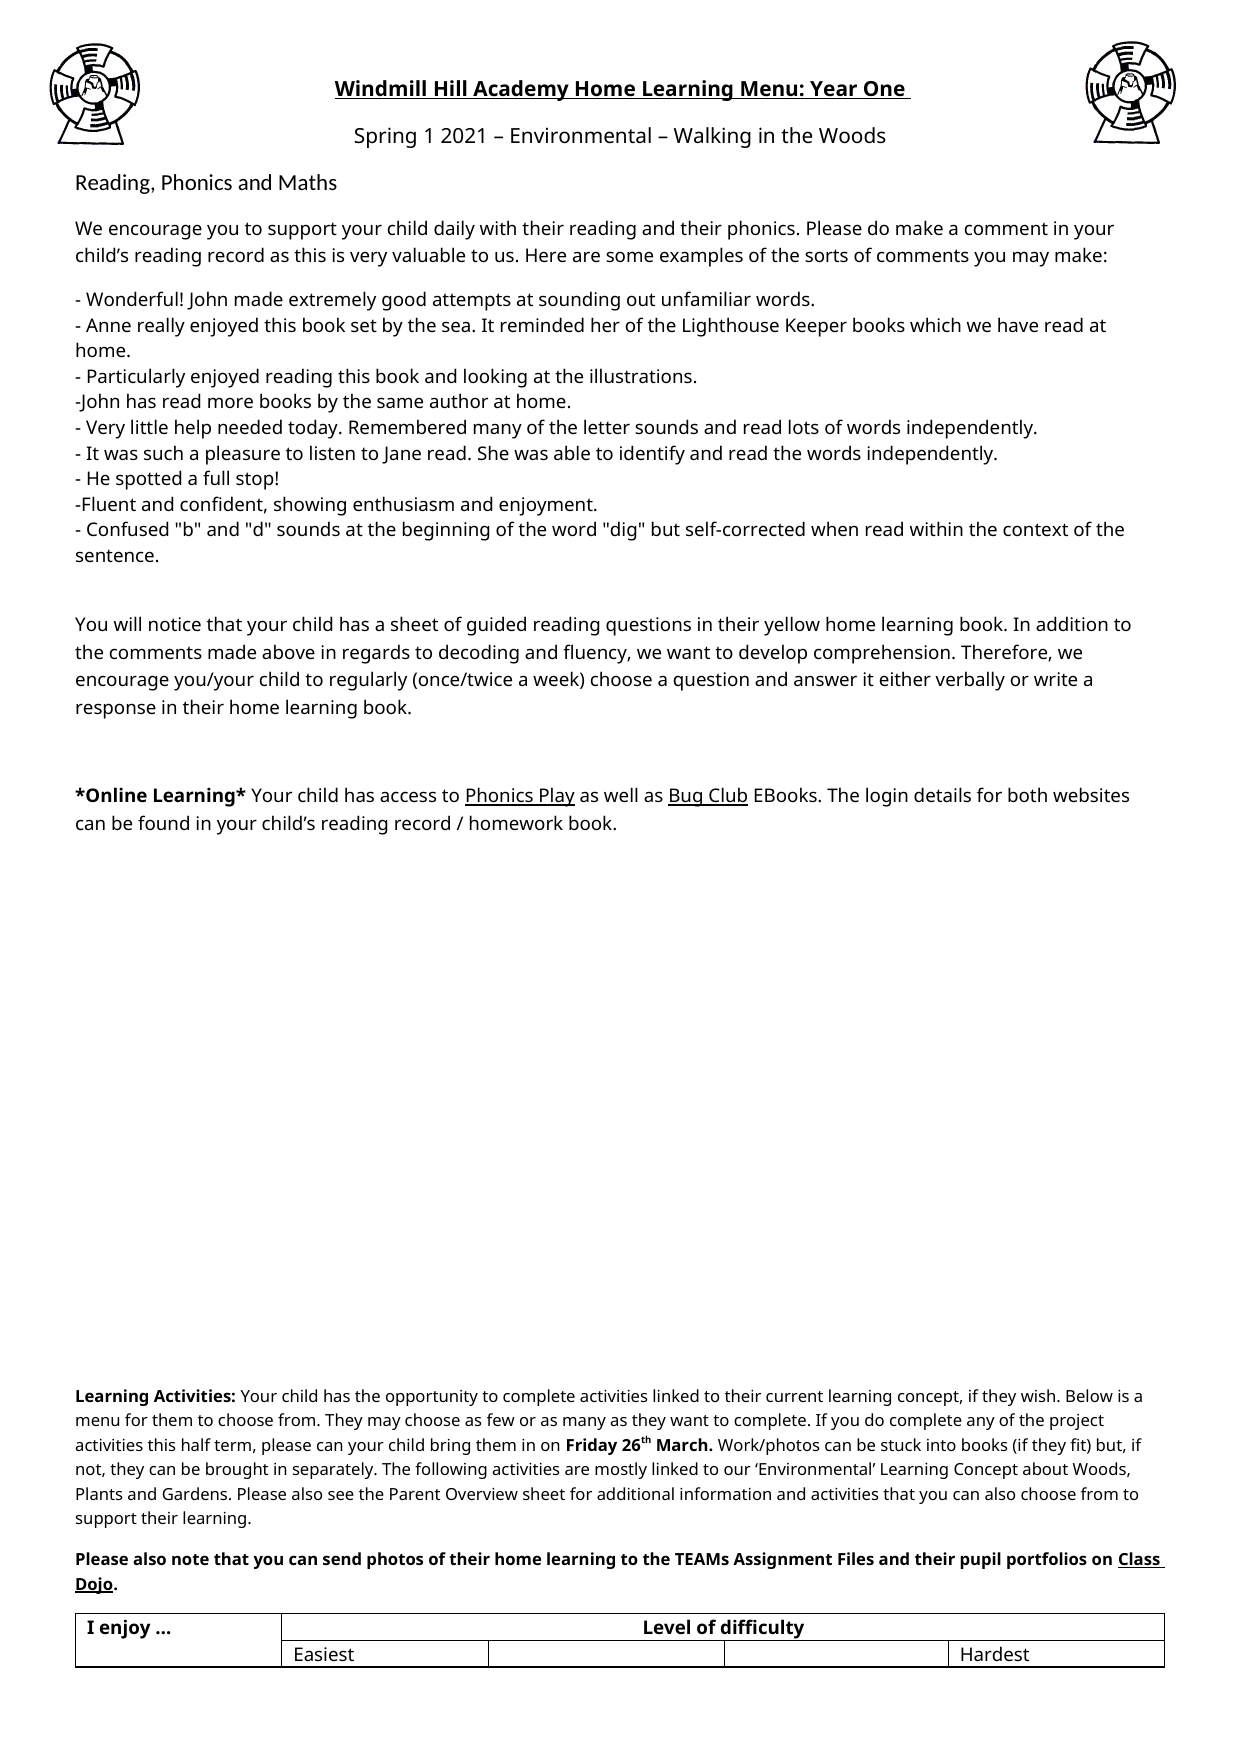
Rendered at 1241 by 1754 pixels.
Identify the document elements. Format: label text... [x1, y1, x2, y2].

picture [1078, 40, 1182, 144]
table_cell [725, 1641, 948, 1666]
text - Very little help needed today. Remembered many of the letter sounds and read lots of words independently. [75, 414, 1165, 440]
table_header Level of difficulty [282, 1614, 1164, 1640]
text - It was such a pleasure to listen to Jane read. She was able to identify and read the words independently. [75, 440, 1165, 465]
table_cell Easiest [282, 1641, 488, 1666]
text - Confused "b" and "d" sounds at the beginning of the word "dig" but self-corrected when read within the context of the sentence. [75, 516, 1165, 567]
text - He spotted a full stop! [75, 465, 1165, 491]
text We encourage you to support your child daily with their reading and their phonics. Please do make a comment in your child’s reading record as this is very valuable to us. Here are some examples of the sorts of comments you may make: [75, 215, 1165, 268]
table_header I enjoy … [76, 1614, 281, 1666]
text You will notice that your child has a sheet of guided reading questions in their yellow home learning book. In addition to the comments made above in regards to decoding and fluency, we want to develop comprehension. Therefore, we encourage you/your child to regularly (once/twice a week) choose a question and answer it either verbally or write a response in their home learning book. [75, 612, 1165, 720]
text - Particularly enjoyed reading this book and looking at the illustrations. [75, 363, 1165, 389]
table_cell Hardest [949, 1641, 1164, 1666]
table_cell [489, 1641, 724, 1666]
text -John has read more books by the same author at home. [75, 389, 1165, 414]
text Reading, Phonics and Maths [75, 168, 1165, 196]
text -Fluent and confident, showing enthusiasm and enjoyment. [75, 491, 1165, 516]
text *Online Learning* Your child has access to Phonics Play as well as Bug Club EBooks. The login details for both websites can be found in your child’s reading record / homework book. [75, 782, 1165, 836]
text Please also note that you can send photos of their home learning to the TEAMs Assignment Files and their pupil portfolios on Class Dojo. [75, 1548, 1165, 1595]
text Learning Activities: Your child has the opportunity to complete activities linked to their current learning concept, if they wish. Below is a menu for them to choose from. They may choose as few or as many as they want to complete. If you do complete any of the project activities this half term, please can your child bring them in on Friday 26th March. Work/photos can be stuck into books (if they fit) but, if not, they can be brought in separately. The following activities are mostly linked to our ‘Environmental’ Learning Concept about Woods, Plants and Gardens. Please also see the Parent Overview sheet for additional information and activities that you can also choose from to support their learning. [75, 1384, 1165, 1529]
picture [42, 42, 146, 146]
text - Wonderful! John made extremely good attempts at sounding out unfamiliar words. [75, 287, 1165, 312]
text - Anne really enjoyed this book set by the sea. It reminded her of the Lighthouse Keeper books which we have read at home. [75, 312, 1165, 363]
